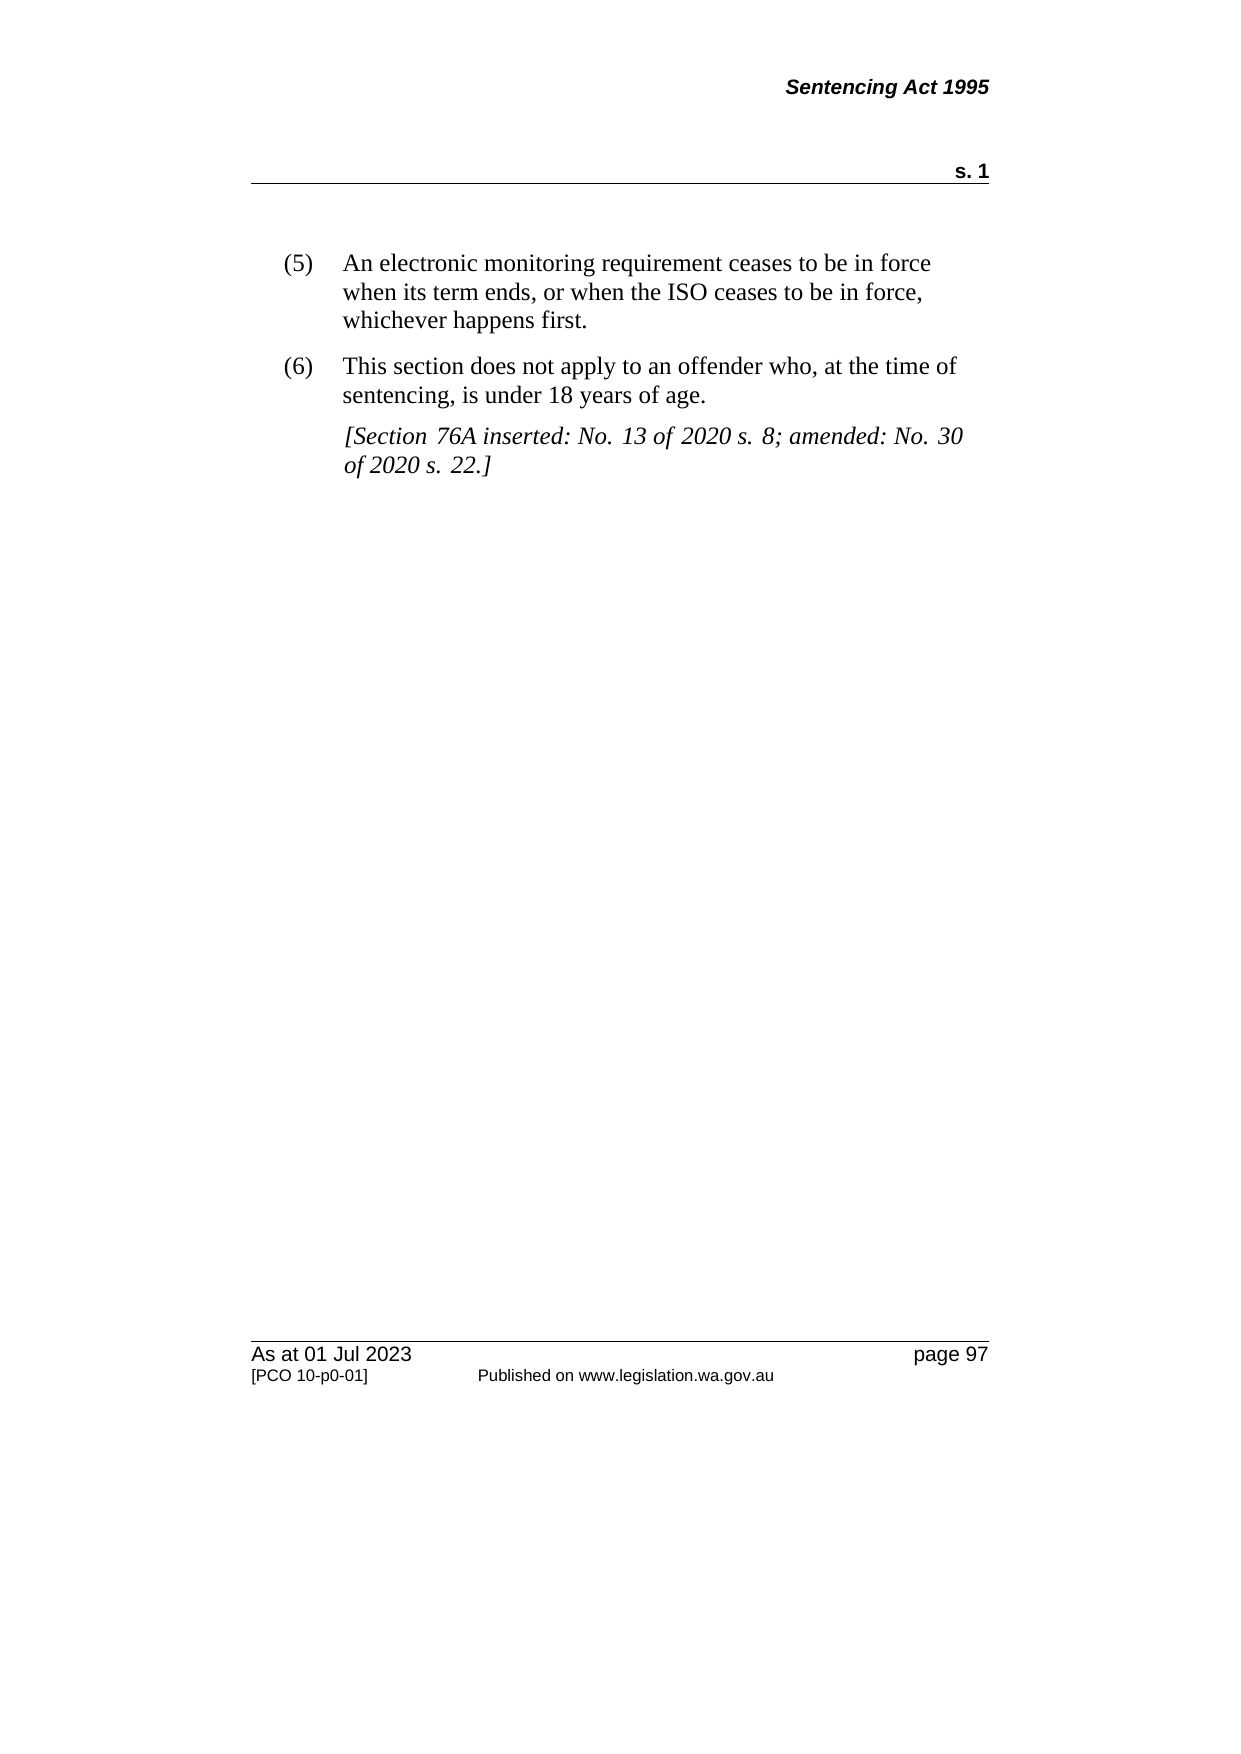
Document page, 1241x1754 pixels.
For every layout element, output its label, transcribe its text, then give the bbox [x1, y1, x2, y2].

text [Section 76A inserted: No. 13 of 2020 s. 8; amended: No. 30 of 2020 s. 22.] [251, 421, 989, 478]
text (5) An electronic monitoring requirement ceases to be in force when its term ends, or when the ISO ceases to be in force, whichever happens first. [251, 248, 989, 334]
text (6) This section does not apply to an offender who, at the time of sentencing, is under 18 years of age. [251, 351, 989, 408]
